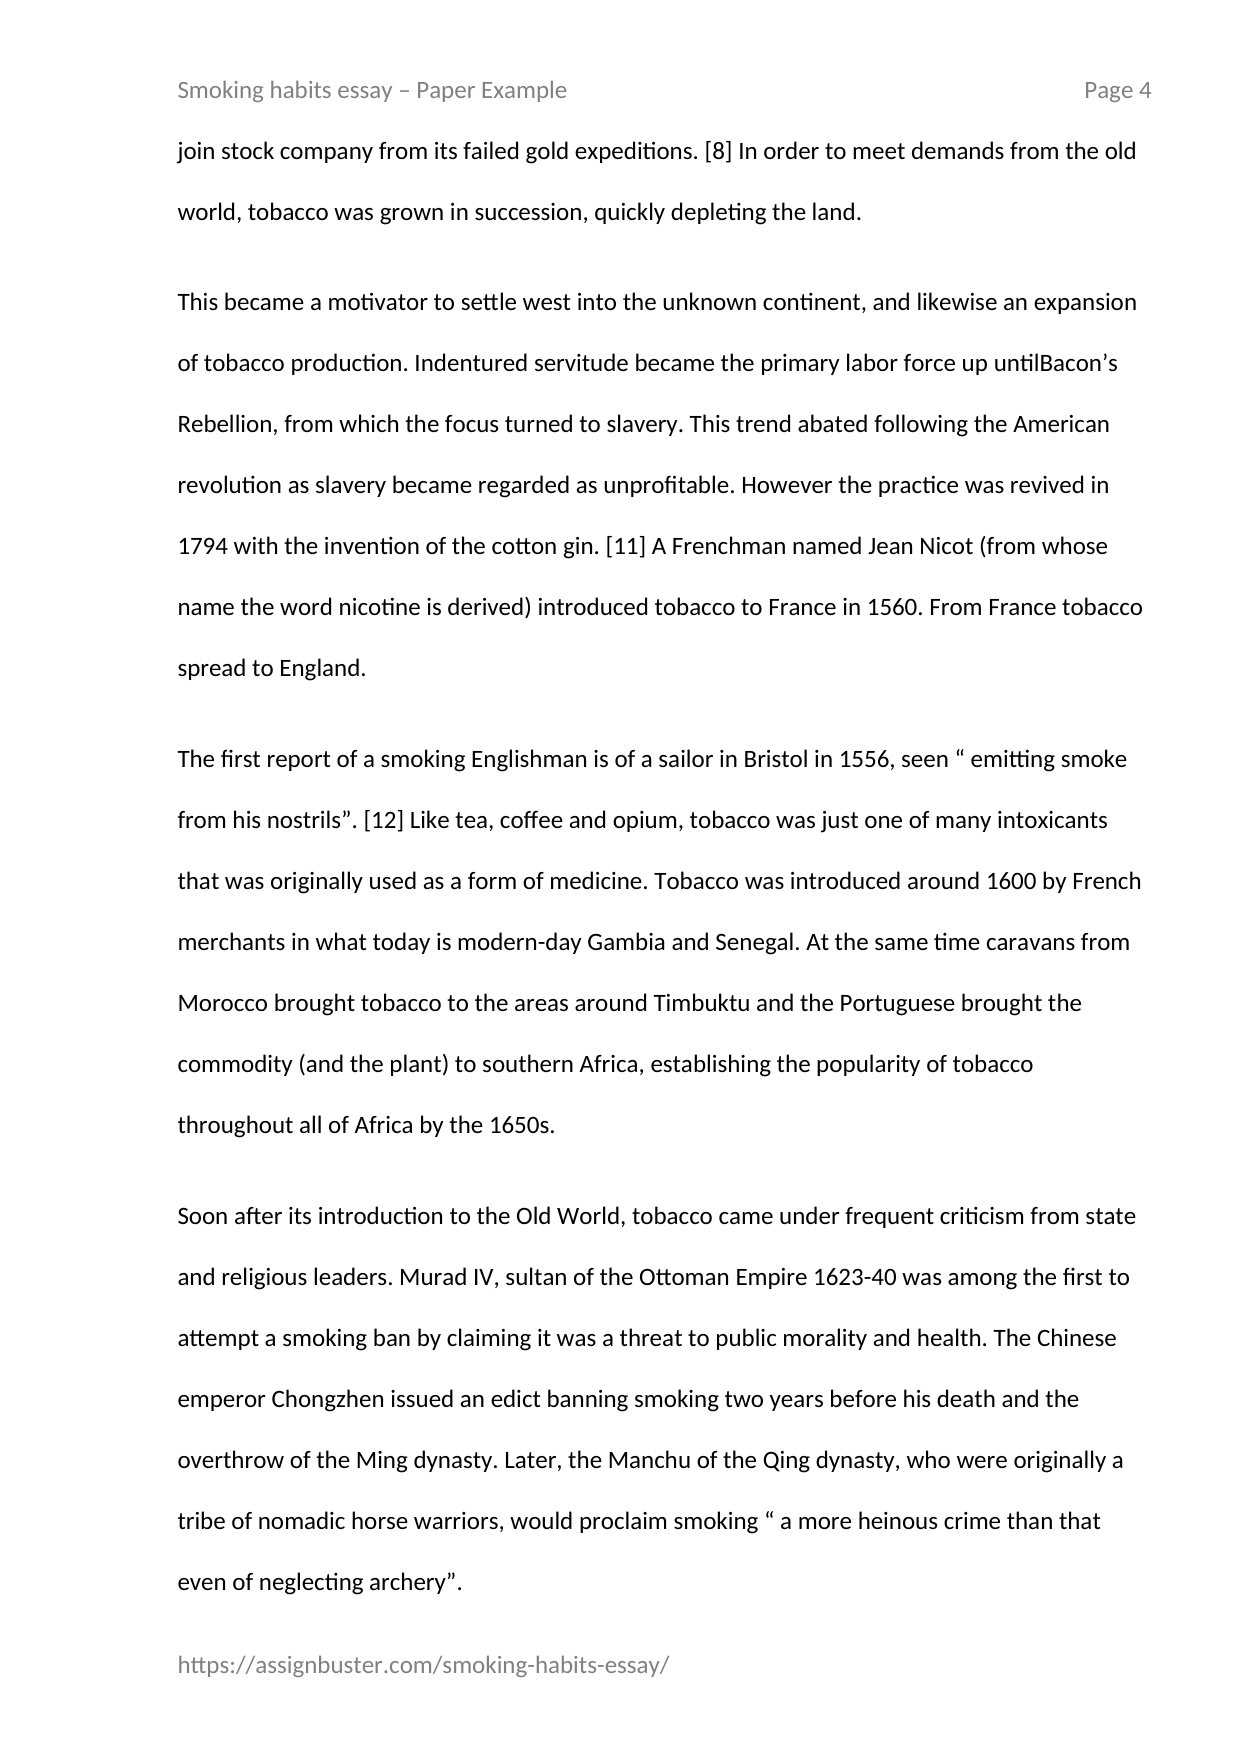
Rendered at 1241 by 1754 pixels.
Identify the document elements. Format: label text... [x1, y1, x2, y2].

text This became a motivator to settle west into the unknown continent, and likewise an expansion of tobacco production. Indentured servitude became the primary labor force up untilBacon’s Rebellion, from which the focus turned to slavery. This trend abated following the American revolution as slavery became regarded as unprofitable. However the practice was revived in 1794 with the invention of the cotton gin. [11] A Frenchman named Jean Nicot (from whose name the word nicotine is derived) introduced tobacco to France in 1560. From France tobacco spread to England. [177, 286, 1152, 683]
text Soon after its introduction to the Old World, tobacco came under frequent criticism from state and religious leaders. Murad IV, sultan of the Ottoman Empire 1623-40 was among the first to attempt a smoking ban by claiming it was a threat to public morality and health. The Chinese emperor Chongzhen issued an edict banning smoking two years before his death and the overthrow of the Ming dynasty. Later, the Manchu of the Qing dynasty, who were originally a tribe of nomadic horse warriors, would proclaim smoking “ a more heinous crime than that even of neglecting archery”. [177, 1200, 1152, 1597]
text The first report of a smoking Englishman is of a sailor in Bristol in 1556, seen “ emitting smoke from his nostrils”. [12] Like tea, coffee and opium, tobacco was just one of many intoxicants that was originally used as a form of medicine. Tobacco was introduced around 1600 by French merchants in what today is modern-day Gambia and Senegal. At the same time caravans from Morocco brought tobacco to the areas around Timbuktu and the Portuguese brought the commodity (and the plant) to southern Africa, establishing the popularity of tobacco throughout all of Africa by the 1650s. [177, 743, 1152, 1140]
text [177, 135, 1152, 226]
